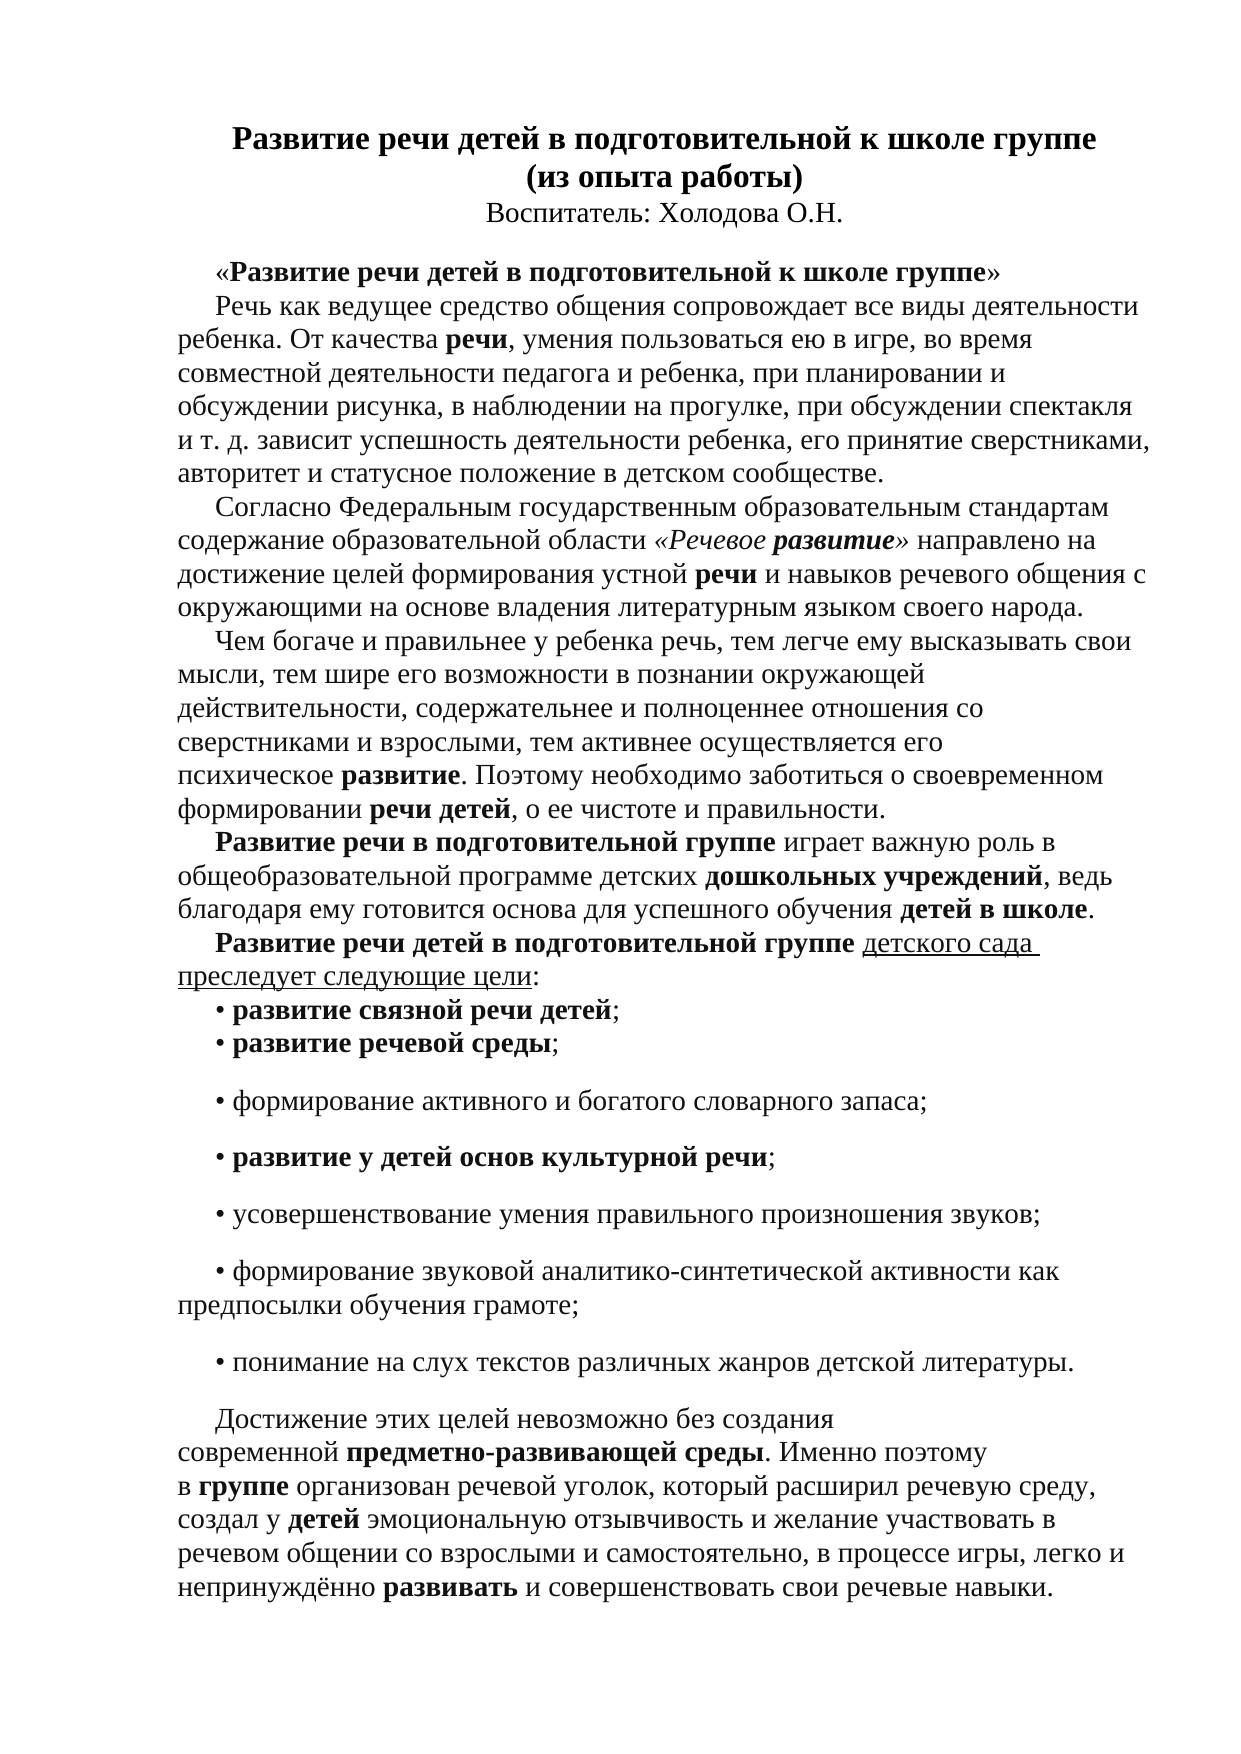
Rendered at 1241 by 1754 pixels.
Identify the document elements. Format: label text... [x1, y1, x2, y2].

text • развитие связной речи детей; [177, 992, 1152, 1026]
text Чем богаче и правильнее у ребенка речь, тем легче ему высказывать свои мысли, тем шире его возможности в познании окружающей действительности, содержательнее и полноценнее отношения со сверстниками и взрослыми, тем активнее осуществляется его психическое развитие. Поэтому необходимо заботиться о своевременном формировании речи детей, о ее чистоте и правильности. [177, 623, 1152, 824]
text • формирование активного и богатого словарного запаса; [177, 1083, 1152, 1116]
text Согласно Федеральным государственным образовательным стандартам содержание образовательной области «Речевое развитие» направлено на достижение целей формирования устной речи и навыков речевого общения с окружающими на основе владения литературным языком своего народа. [177, 489, 1152, 623]
text Воспитатель: Холодова О.Н. [177, 195, 1152, 228]
text Развитие речи детей в подготовительной группе детского сада преследует следующие цели: [177, 925, 1152, 992]
text Достижение этих целей невозможно без создания современной предметно-развивающей среды. Именно поэтому в группе организован речевой уголок, который расширил речевую среду, создал у детей эмоциональную отзывчивость и желание участвовать в речевом общении со взрослыми и самостоятельно, в процессе игры, легко и непринуждённо развивать и совершенствовать свои речевые навыки. [177, 1401, 1152, 1602]
text «Развитие речи детей в подготовительной к школе группе» [177, 254, 1152, 288]
text Развитие речи детей в подготовительной к школе группе [177, 118, 1152, 156]
text Речь как ведущее средство общения сопровождает все виды деятельности ребенка. От качества речи, умения пользоваться ею в игре, во время совместной деятельности педагога и ребенка, при планировании и обсуждении рисунка, в наблюдении на прогулке, при обсуждении спектакля и т. д. зависит успешность деятельности ребенка, его принятие сверстниками, авторитет и статусное положение в детском сообществе. [177, 288, 1152, 489]
text • понимание на слух текстов различных жанров детской литературы. [177, 1344, 1152, 1378]
text (из опыта работы) [177, 156, 1152, 195]
text • усовершенствование умения правильного произношения звуков; [177, 1197, 1152, 1230]
text • формирование звуковой аналитико-синтетической активности как предпосылки обучения грамоте; [177, 1253, 1152, 1321]
text • развитие у детей основ культурной речи; [177, 1139, 1152, 1173]
text Развитие речи в подготовительной группе играет важную роль в общеобразовательной программе детских дошкольных учреждений, ведь благодаря ему готовится основа для успешного обучения детей в школе. [177, 824, 1152, 925]
text • развитие речевой среды; [177, 1026, 1152, 1059]
